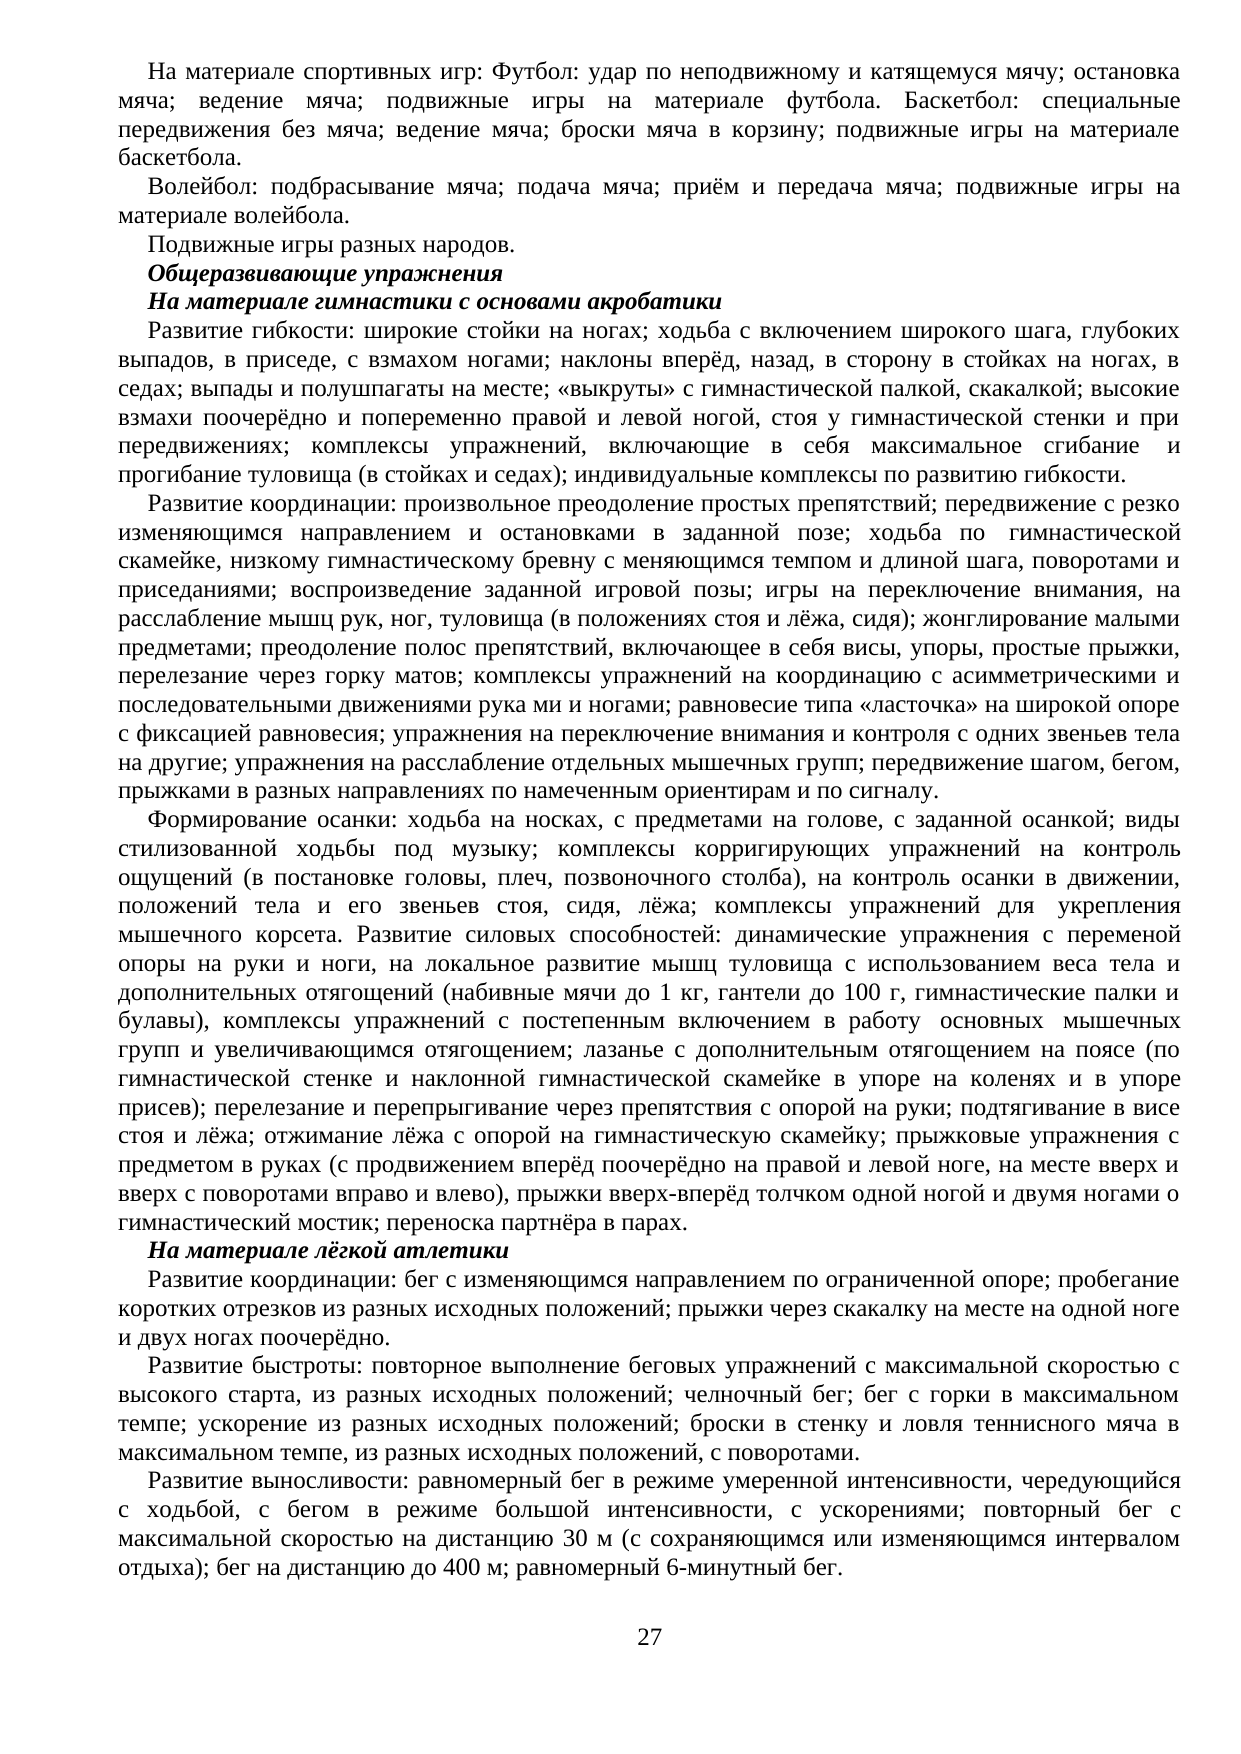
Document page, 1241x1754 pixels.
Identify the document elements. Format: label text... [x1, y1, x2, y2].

text Развитие координации: бег с изменяющимся направлением по ограниченной опоре; пробегание коротких отрезков из разных исходных положений; прыжки через скакалку на месте на одной ноге и двух ногах поочерёдно. [118, 1264, 1181, 1351]
subtitle На материале лёгкой атлетики [147, 1236, 1205, 1264]
text На материале гимнастики с основами акробатики [147, 287, 1205, 315]
text Волейбол: подбрасывание мяча; подача мяча; приём и передача мяча; подвижные игры на материале волейбола. [118, 171, 1181, 229]
text Развитие координации: произвольное преодоление простых препятствий; передвижение с резко изменяющимся направлением и остановками в заданной позе; ходьба по гимнастической скамейке, низкому гимнастическому бревну с меняющимся темпом и длиной шага, поворотами и приседаниями; воспроизведение заданной игровой позы; игры на переключение внимания, на расслабление мышц рук, ног, туловища (в положениях стоя и лёжа, сидя); жонглирование малыми предметами; преодоление полос препятствий, включающее в себя висы, упоры, простые прыжки, перелезание через горку матов; комплексы упражнений на координацию с асимметрическими и последовательными движениями рука ми и ногами; равновесие типа «ласточка» на широкой опоре с фиксацией равновесия; упражнения на переключение внимания и контроля с одних звеньев тела на другие; упражнения на расслабление отдельных мышечных групп; передвижение шагом, бегом, прыжками в разных направлениях по намеченным ориентирам и по сигналу. [118, 488, 1181, 804]
text Подвижные игры разных народов. [147, 229, 1205, 257]
text Формирование осанки: ходьба на носках, с предметами на голове, с заданной осанкой; виды стилизованной ходьбы под музыку; комплексы корригирующих упражнений на контроль ощущений (в постановке головы, плеч, позвоночного столба), на контроль осанки в движении, положений тела и его звеньев стоя, сидя, лёжа; комплексы упражнений для укрепления мышечного корсета. Развитие силовых способностей: динамические упражнения с переменой опоры на руки и ноги, на локальное развитие мышц туловища с использованием веса тела и дополнительных отягощений (набивные мячи до 1 кг, гантели до 100 г, гимнастические палки и булавы), комплексы упражнений с постепенным включением в работу основных мышечных групп и увеличивающимся отягощением; лазанье с дополнительным отягощением на поясе (по гимнастической стенке и наклонной гимнастической скамейке в упоре на коленях и в упоре присев); перелезание и перепрыгивание через препятствия с опорой на руки; подтягивание в висе стоя и лёжа; отжимание лёжа с опорой на гимнастическую скамейку; прыжковые упражнения с предметом в руках (с продвижением вперёд поочерёдно на правой и левой ноге, на месте вверх и вверх с поворотами вправо и влево), прыжки вверх-вперёд толчком одной ногой и двумя ногами о гимнастический мостик; переноска партнёра в парах. [118, 804, 1181, 1235]
subtitle Общеразвивающие упражнения [147, 258, 1205, 287]
text Развитие выносливости: равномерный бег в режиме умеренной интенсивности, чередующийся с ходьбой, с бегом в режиме большой интенсивности, с ускорениями; повторный бег с максимальной скоростью на дистанцию 30 м (с сохраняющимся или изменяющимся интервалом отдыха); бег на дистанцию до 400 м; равномерный 6-минутный бег. [118, 1466, 1181, 1581]
text Развитие быстроты: повторное выполнение беговых упражнений с максимальной скоростью с высокого старта, из разных исходных положений; челночный бег; бег с горки в максимальном темпе; ускорение из разных исходных положений; броски в стенку и ловля теннисного мяча в максимальном темпе, из разных исходных положений, с поворотами. [118, 1351, 1181, 1466]
text Развитие гибкости: широкие стойки на ногах; ходьба с включением широкого шага, глубоких выпадов, в приседе, с взмахом ногами; наклоны вперёд, назад, в сторону в стойках на ногах, в седах; выпады и полушпагаты на месте; «выкруты» с гимнастической палкой, скакалкой; высокие взмахи поочерёдно и попеременно правой и левой ногой, стоя у гимнастической стенки и при передвижениях; комплексы упражнений, включающие в себя максимальное сгибание и прогибание туловища (в стойках и седах); индивидуальные комплексы по развитию гибкости. [118, 315, 1181, 488]
text На материале спортивных игр: Футбол: удар по неподвижному и катящемуся мячу; остановка мяча; ведение мяча; подвижные игры на материале футбола. Баскетбол: специальные передвижения без мяча; ведение мяча; броски мяча в корзину; подвижные игры на материале баскетбола. [118, 56, 1181, 171]
